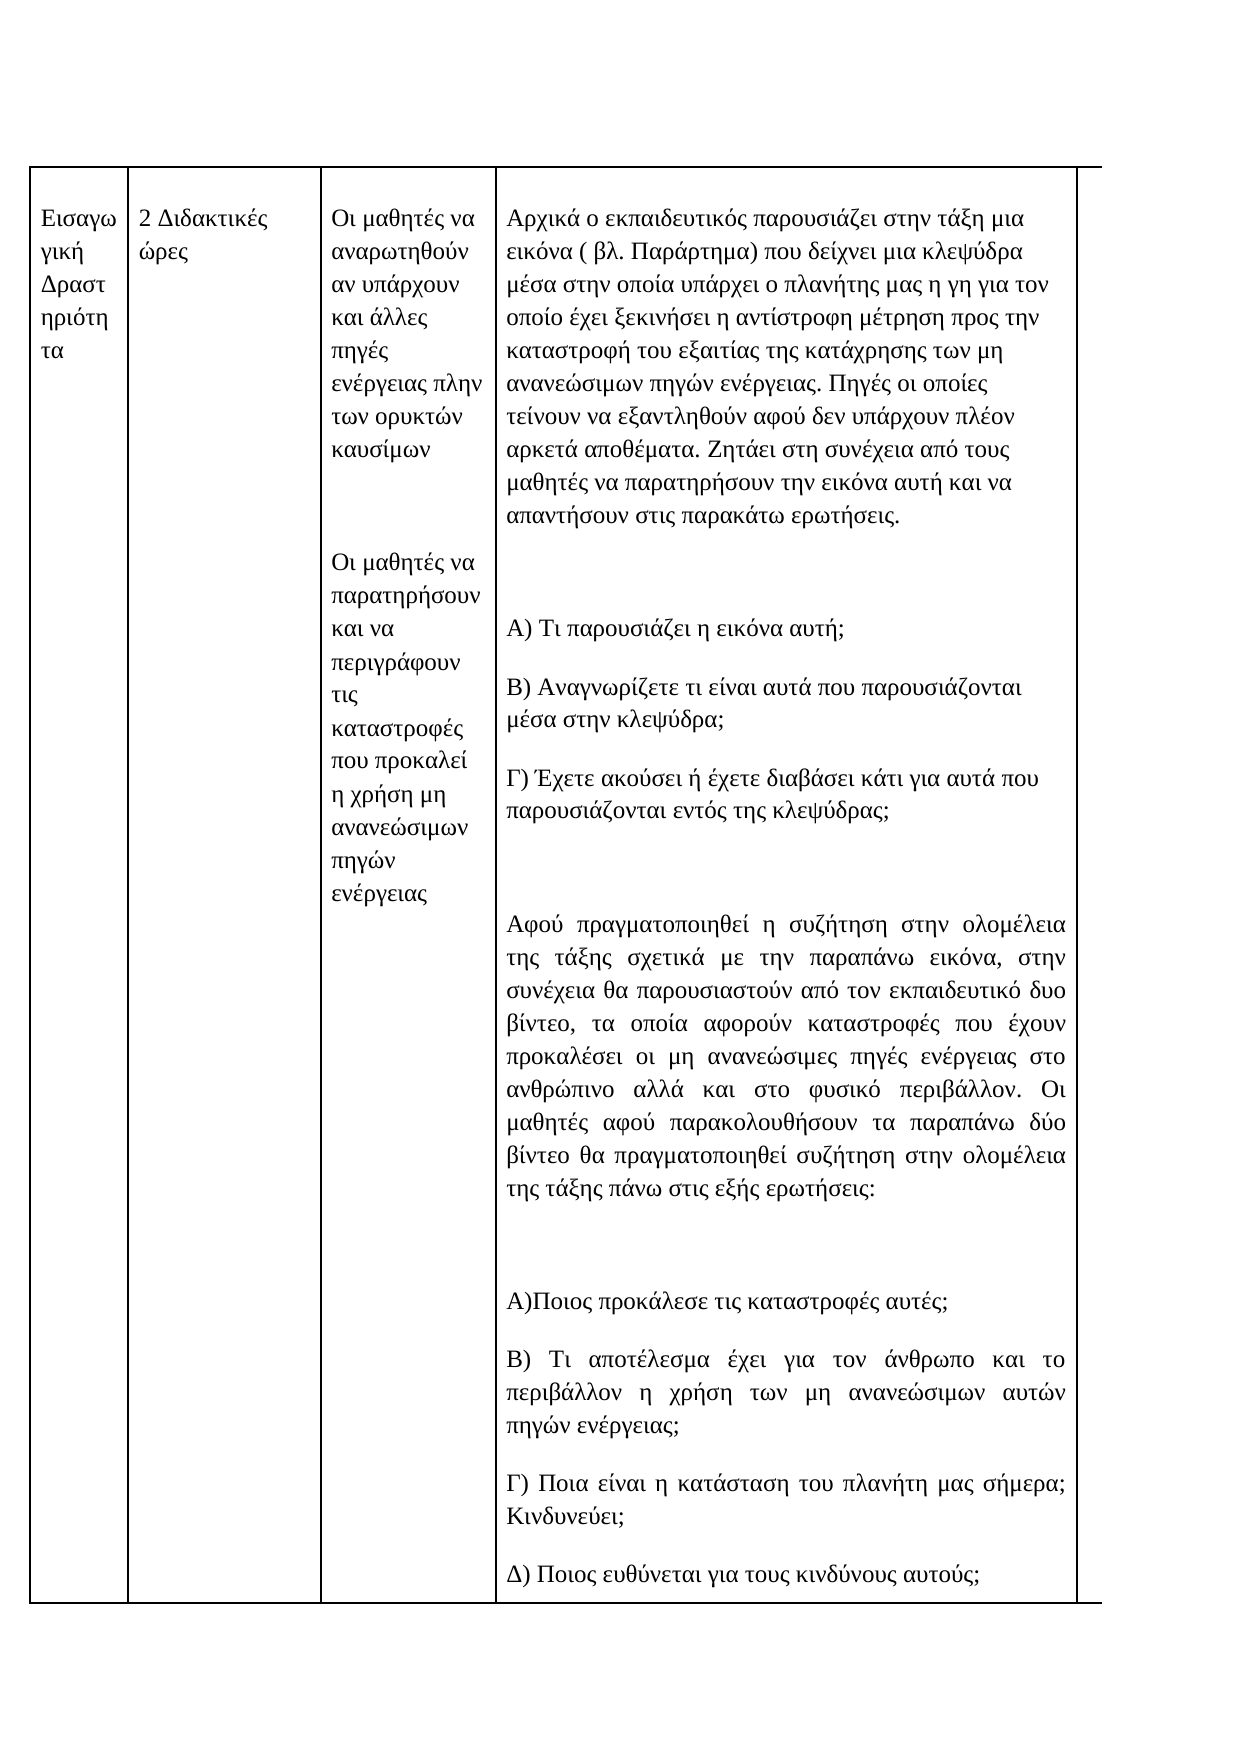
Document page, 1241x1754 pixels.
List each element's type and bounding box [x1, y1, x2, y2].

table_cell [497, 168, 1076, 1602]
table_cell [1078, 168, 1102, 1602]
table_cell [322, 168, 495, 1602]
table_cell [31, 168, 127, 1602]
table_cell [129, 168, 320, 1602]
